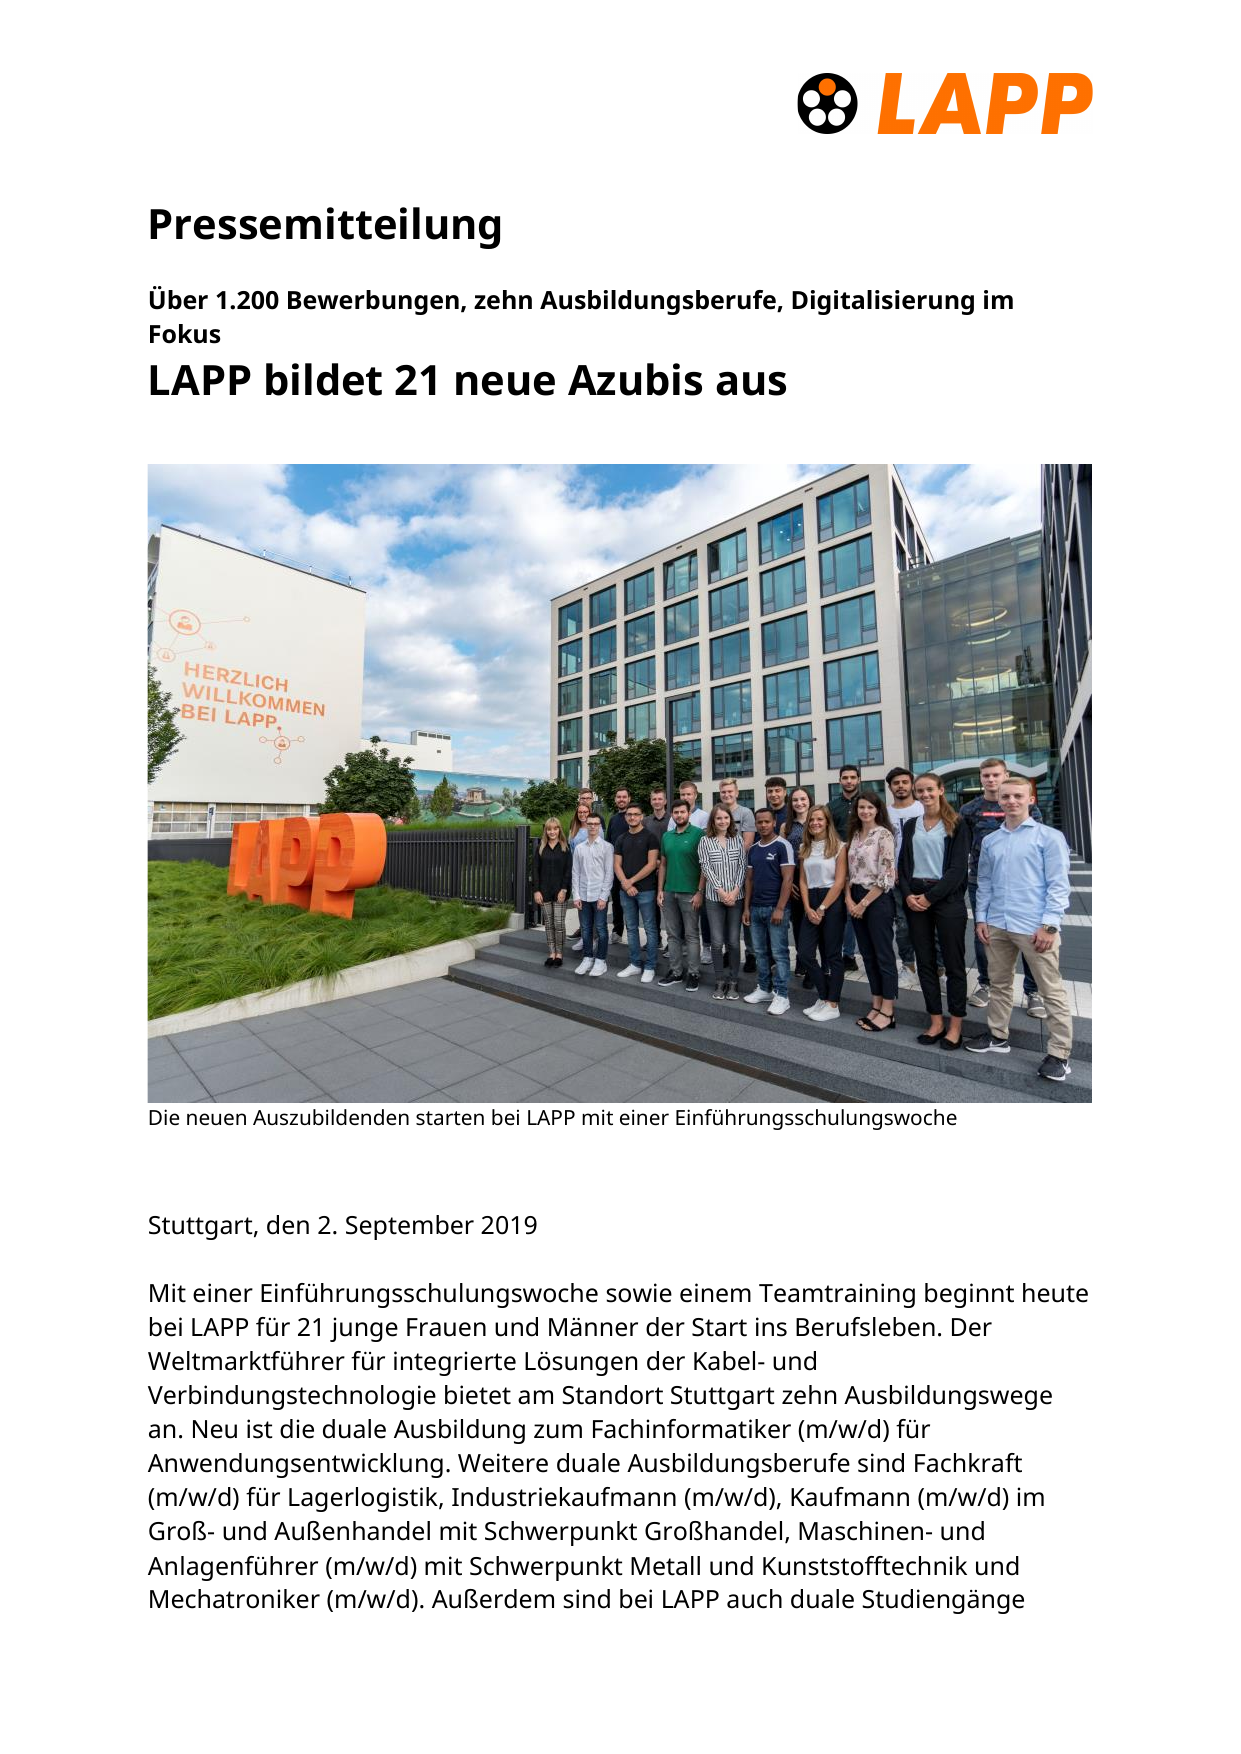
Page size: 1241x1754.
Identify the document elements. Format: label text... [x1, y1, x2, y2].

text LAPP bildet 21 neue Azubis aus [148, 351, 1093, 407]
picture [797, 73, 1093, 134]
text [148, 1276, 1093, 1616]
text Stuttgart, den 2. September 2019 [148, 1207, 1093, 1242]
text Über 1.200 Bewerbungen, zehn Ausbildungsberufe, Digitalisierung im Fokus [148, 282, 1093, 351]
picture [147, 464, 1092, 1103]
text Die neuen Auszubildenden starten bei LAPP mit einer Einführungsschulungswoche [148, 1103, 1093, 1131]
